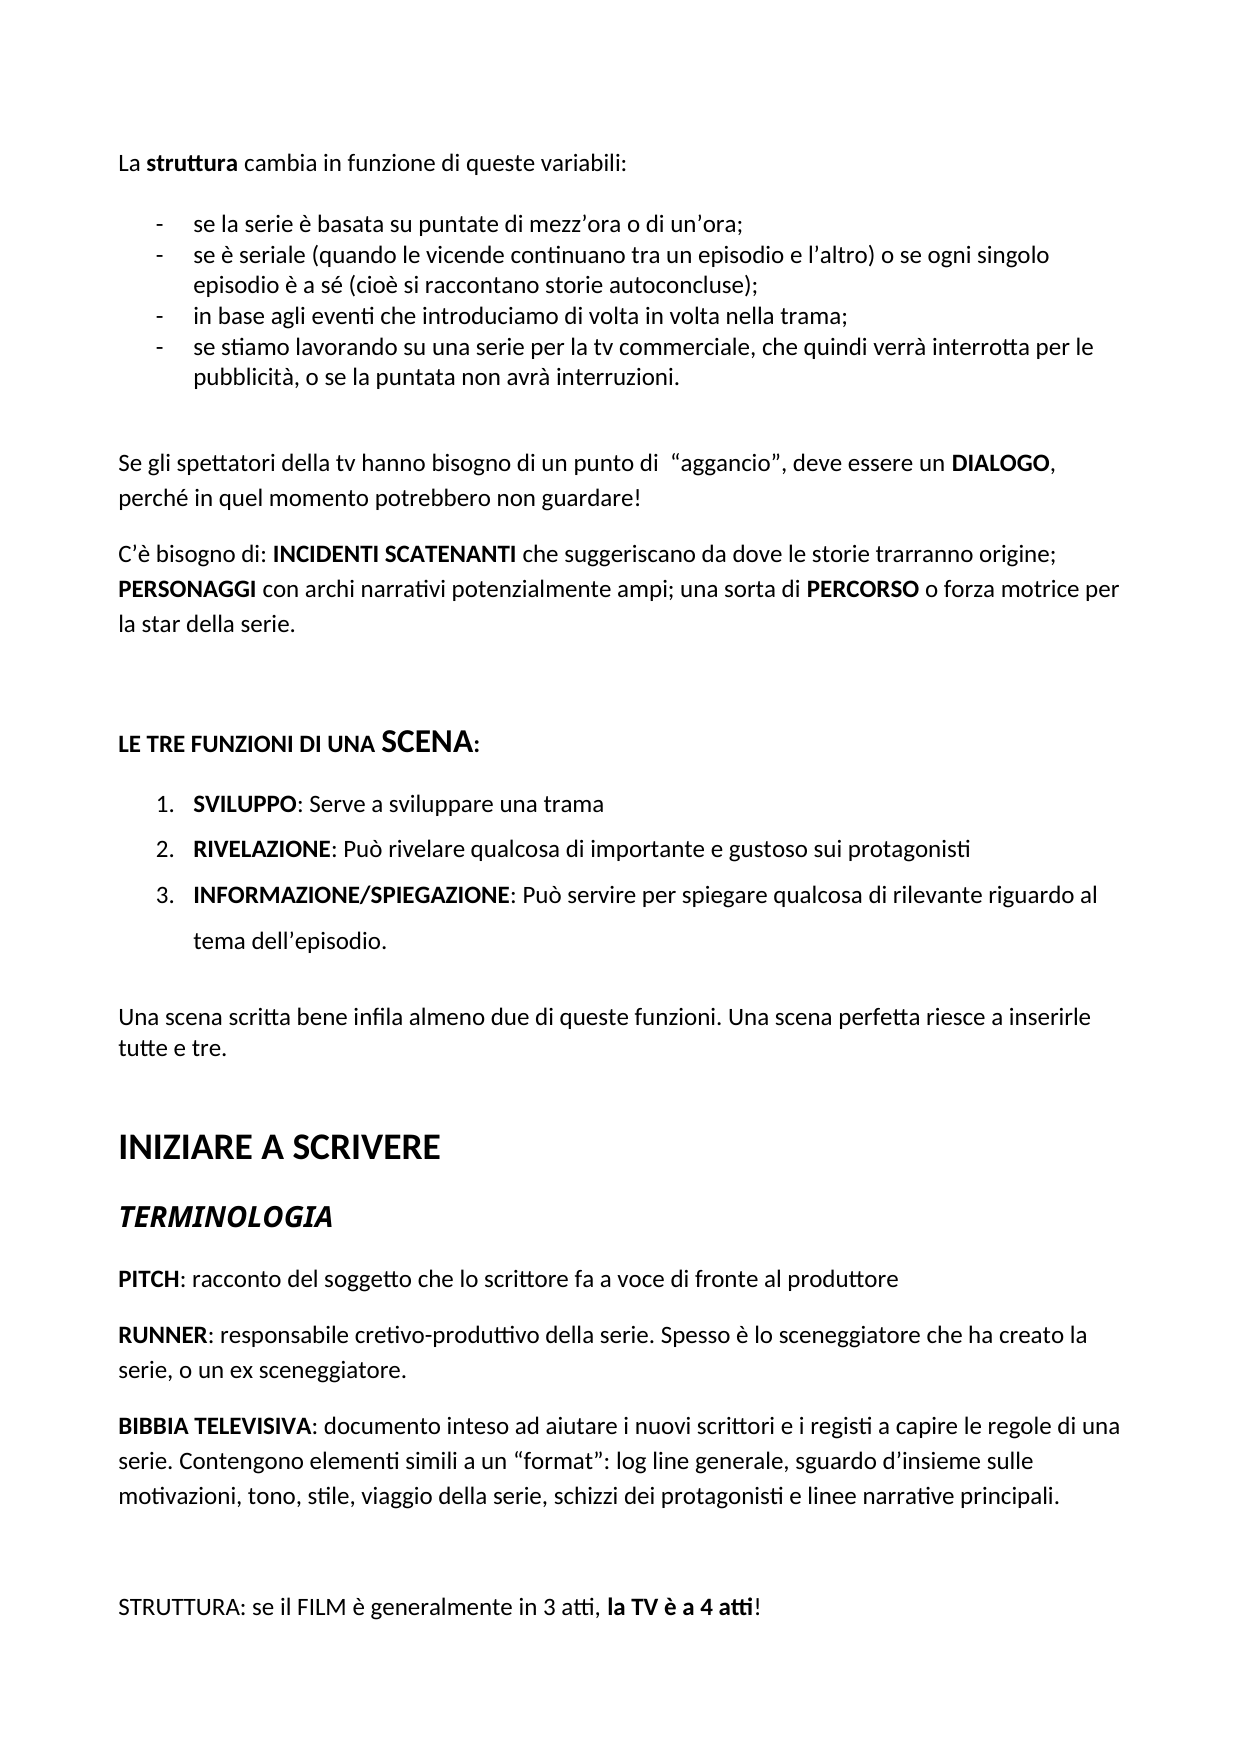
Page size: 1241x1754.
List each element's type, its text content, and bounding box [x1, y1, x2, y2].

list se la serie è basata su puntate di mezz’ora o di un’ora; [156, 209, 1122, 239]
text LE TRE FUNZIONI DI UNA SCENA: [118, 720, 1122, 761]
text BIBBIA TELEVISIVA: documento inteso ad aiutare i nuovi scrittori e i registi a capire le regole di una serie. Contengono elementi simili a un “format”: log line generale, sguardo d’insieme sulle motivazioni, tono, stile, viaggio della serie, schizzi dei protagonisti e linee narrative principali. [118, 1410, 1122, 1510]
text INIZIARE A SCRIVERE [118, 1123, 1122, 1169]
text RUNNER: responsabile cretivo-produttivo della serie. Spesso è lo sceneggiatore che ha creato la serie, o un ex sceneggiatore. [118, 1319, 1122, 1384]
list SVILUPPO: Serve a sviluppare una trama [156, 788, 1122, 818]
list se stiamo lavorando su una serie per la tv commerciale, che quindi verrà interrotta per le pubblicità, o se la puntata non avrà interruzioni. [156, 331, 1122, 392]
list se è seriale (quando le vicende continuano tra un episodio e l’altro) o se ogni singolo episodio è a sé (cioè si raccontano storie autoconcluse); [156, 239, 1122, 300]
list INFORMAZIONE/SPIEGAZIONE: Può servire per spiegare qualcosa di rilevante riguardo al tema dell’episodio. [156, 879, 1122, 955]
text PITCH: racconto del soggetto che lo scrittore fa a voce di fronte al produttore [118, 1263, 1122, 1294]
list RIVELAZIONE: Può rivelare qualcosa di importante e gustoso sui protagonisti [156, 833, 1122, 864]
text La struttura cambia in funzione di queste variabili: [118, 148, 1122, 178]
list in base agli eventi che introduciamo di volta in volta nella trama; [156, 300, 1122, 331]
text TERMINOLOGIA [118, 1197, 1122, 1236]
text Se gli spettatori della tv hanno bisogno di un punto di “aggancio”, deve essere un DIALOGO, perché in quel momento potrebbero non guardare! [118, 448, 1122, 513]
text STRUTTURA: se il FILM è generalmente in 3 atti, la TV è a 4 atti! [118, 1592, 1122, 1622]
text Una scena scritta bene infila almeno due di queste funzioni. Una scena perfetta riesce a inserirle tutte e tre. [118, 1001, 1122, 1062]
text C’è bisogno di: INCIDENTI SCATENANTI che suggeriscano da dove le storie trarranno origine; PERSONAGGI con archi narrativi potenzialmente ampi; una sorta di PERCORSO o forza motrice per la star della serie. [118, 538, 1122, 639]
